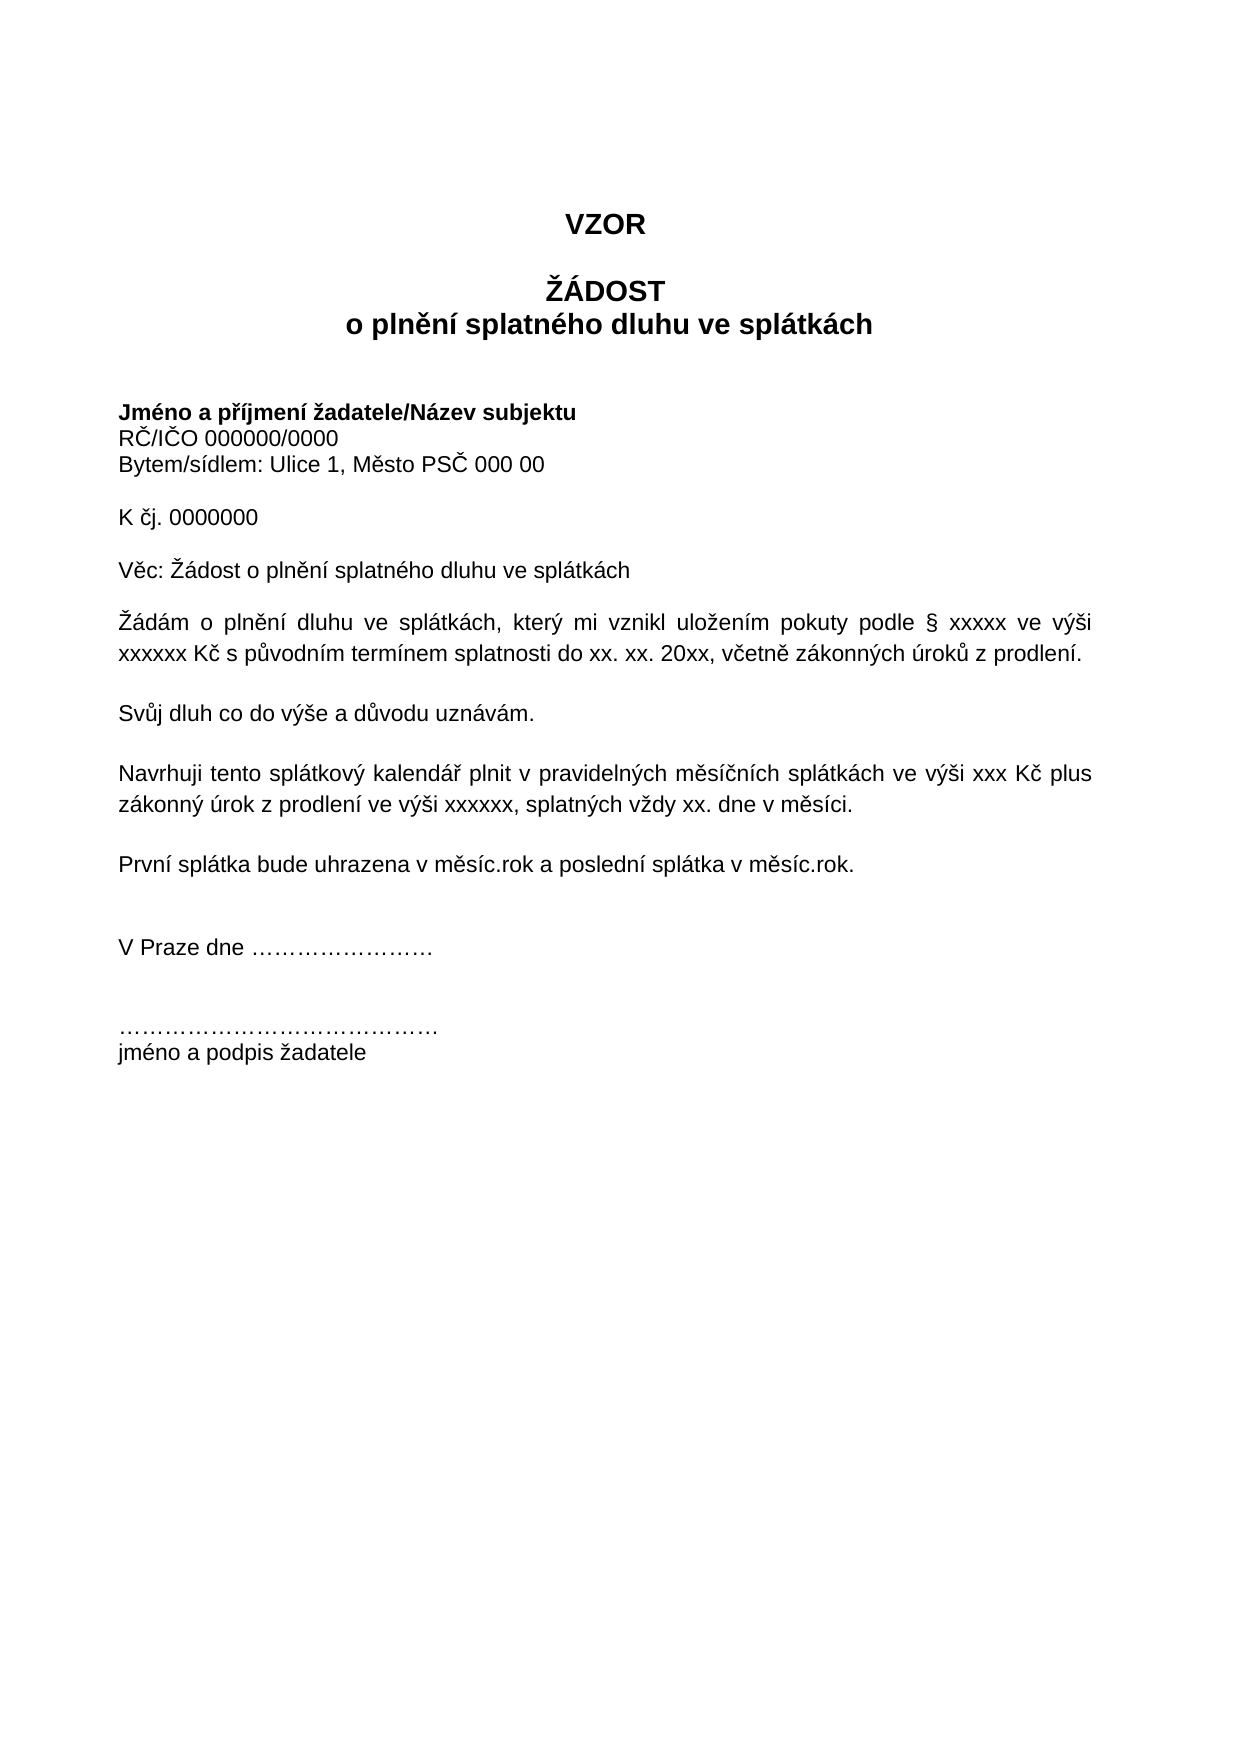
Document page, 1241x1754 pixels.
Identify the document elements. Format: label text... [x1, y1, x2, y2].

text jméno a podpis žadatele [118, 1039, 1093, 1066]
text o plnění splatného dluhu ve splátkách [118, 307, 1093, 341]
text K čj. 0000000 [118, 504, 1093, 530]
text Jméno a příjmení žadatele/Název subjektu [118, 398, 1093, 425]
text První splátka bude uhrazena v měsíc.rok a poslední splátka v měsíc.rok. [118, 851, 1093, 877]
text Bytem/sídlem: Ulice 1, Město PSČ 000 00 [118, 451, 1093, 477]
text …………………………………… [118, 1013, 1093, 1039]
text Svůj dluh co do výše a důvodu uznávám. [118, 700, 1093, 726]
text ŽÁDOST [118, 274, 1093, 307]
text Navrhuji tento splátkový kalendář plnit v pravidelných měsíčních splátkách ve výši xxx Kč plus zákonný úrok z prodlení ve výši xxxxxx, splatných vždy xx. dne v měsíci. [118, 760, 1093, 817]
text VZOR [118, 207, 1093, 240]
text RČ/IČO 000000/0000 [118, 425, 1093, 451]
text Žádám o plnění dluhu ve splátkách, který mi vznikl uložením pokuty podle § xxxxx ve výši xxxxxx Kč s původním termínem splatnosti do xx. xx. 20xx, včetně zákonných úroků z prodlení. [118, 609, 1093, 666]
text Věc: Žádost o plnění splatného dluhu ve splátkách [118, 557, 1093, 583]
text V Praze dne …………………… [118, 934, 1093, 960]
